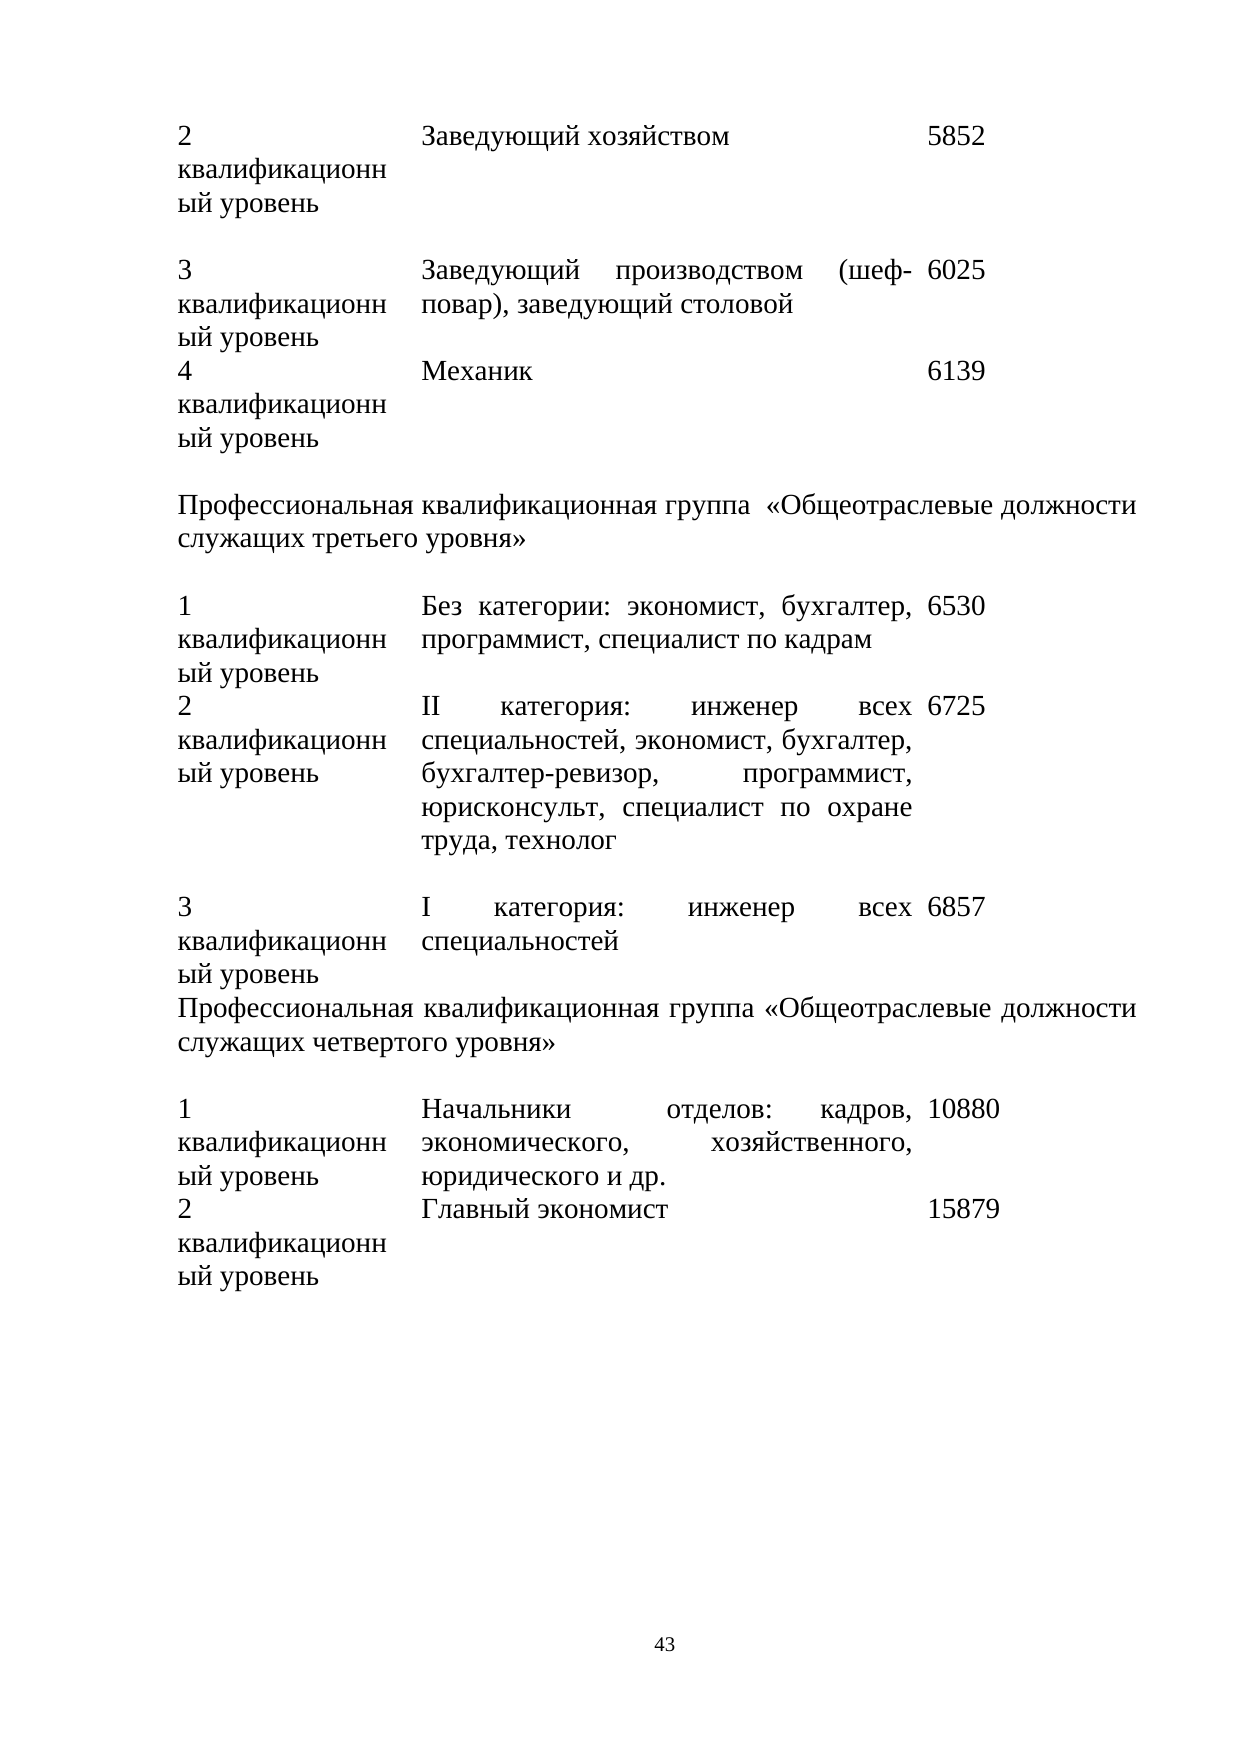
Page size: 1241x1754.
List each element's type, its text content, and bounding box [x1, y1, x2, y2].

table_cell 6139 [920, 353, 1145, 453]
table_cell Заведующий производством (шеф-повар), заведующий столовой [414, 219, 920, 353]
table_cell Профессиональная квалификационная группа «Общеотраслевые должности служащих третьего уровня» [170, 454, 1145, 588]
table_cell 3 квалификационный уровень [170, 219, 414, 353]
table_cell 6857 [920, 890, 1145, 990]
table_cell 6530 [920, 588, 1145, 688]
table_cell 2 квалификационный уровень [170, 688, 414, 889]
table_cell 5852 [920, 118, 1145, 219]
table_cell Начальники отделов: кадров, экономического, хозяйственного, юридического и др. [414, 1091, 920, 1191]
table_cell 3 квалификационный уровень [170, 890, 414, 990]
table_cell 6025 [920, 219, 1145, 353]
table_cell 4 квалификационный уровень [170, 353, 414, 453]
table_cell II категория: инженер всех специальностей, экономист, бухгалтер, бухгалтер-ревизор, программист, юрисконсульт, специалист по охране труда, технолог [414, 688, 920, 889]
table_cell Главный экономист [414, 1191, 920, 1292]
table_cell Заведующий хозяйством [414, 118, 920, 219]
table_cell Механик [414, 353, 920, 453]
table_cell Профессиональная квалификационная группа «Общеотраслевые должности служащих четвертого уровня» [170, 990, 1145, 1091]
table_cell I категория: инженер всех специальностей [414, 890, 920, 990]
table_cell 1 квалификационный уровень [170, 588, 414, 688]
table_cell Без категории: экономист, бухгалтер, программист, специалист по кадрам [414, 588, 920, 688]
table_cell 1 квалификационный уровень [170, 1091, 414, 1191]
table_cell 15879 [920, 1191, 1145, 1292]
table_cell 6725 [920, 688, 1145, 889]
table_cell 10880 [920, 1091, 1145, 1191]
table_cell 2 квалификационный уровень [170, 1191, 414, 1292]
table_cell 2 квалификационный уровень [170, 118, 414, 219]
